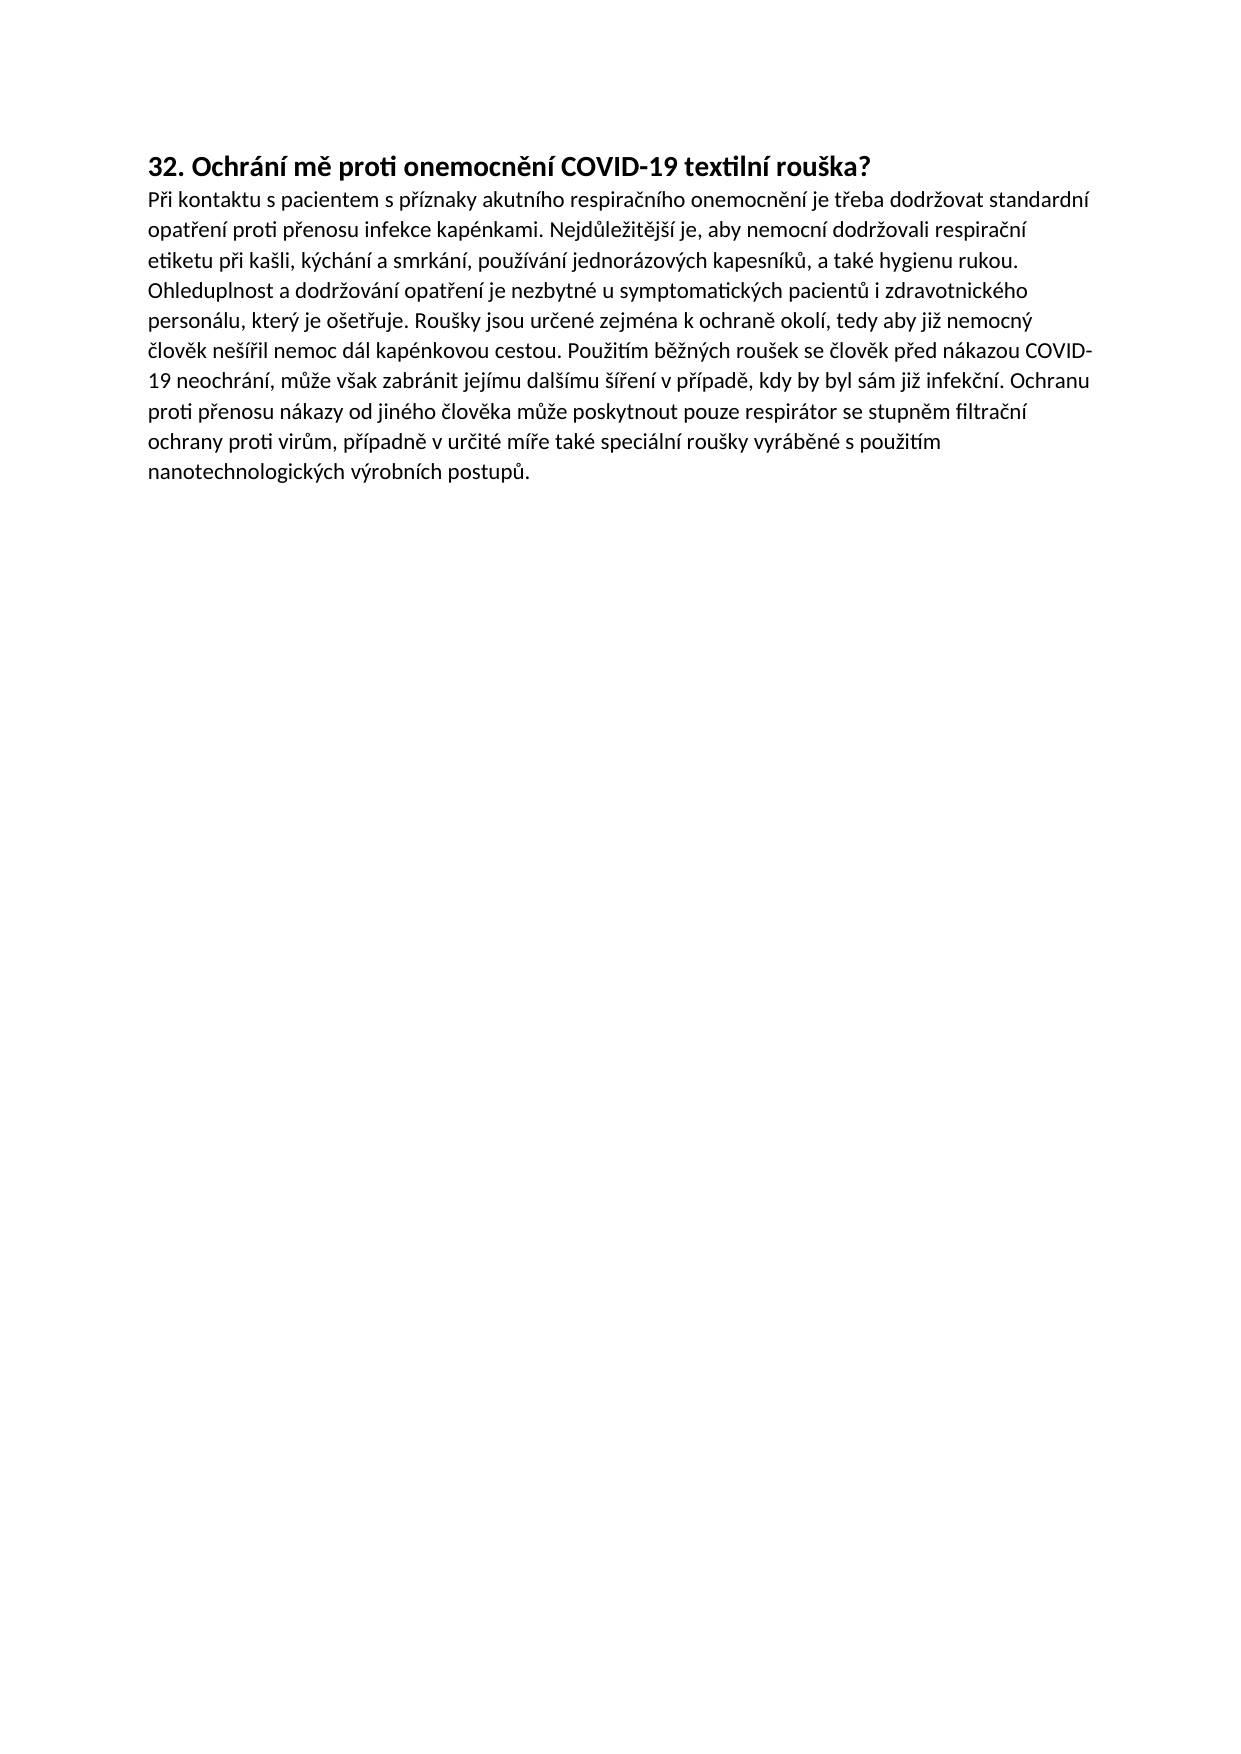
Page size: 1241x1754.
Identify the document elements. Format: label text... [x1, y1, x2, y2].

text 32. Ochrání mě proti onemocnění COVID-19 textilní rouška? Při kontaktu s pacientem s příznaky akutního respiračního onemocnění je třeba dodržovat standardní opatření proti přenosu infekce kapénkami. Nejdůležitější je, aby nemocní dodržovali respirační etiketu při kašli, kýchání a smrkání, používání jednorázových kapesníků, a také hygienu rukou. Ohleduplnost a dodržování opatření je nezbytné u symptomatických pacientů i zdravotnického personálu, který je ošetřuje. Roušky jsou určené zejména k ochraně okolí, tedy aby již nemocný člověk nešířil nemoc dál kapénkovou cestou. Použitím běžných roušek se člověk před nákazou COVID-19 neochrání, může však zabránit jejímu dalšímu šíření v případě, kdy by byl sám již infekční. Ochranu proti přenosu nákazy od jiného člověka může poskytnout pouze respirátor se stupněm filtrační ochrany proti virům, případně v určité míře také speciální roušky vyráběné s použitím nanotechnologických výrobních postupů. [148, 148, 1093, 485]
